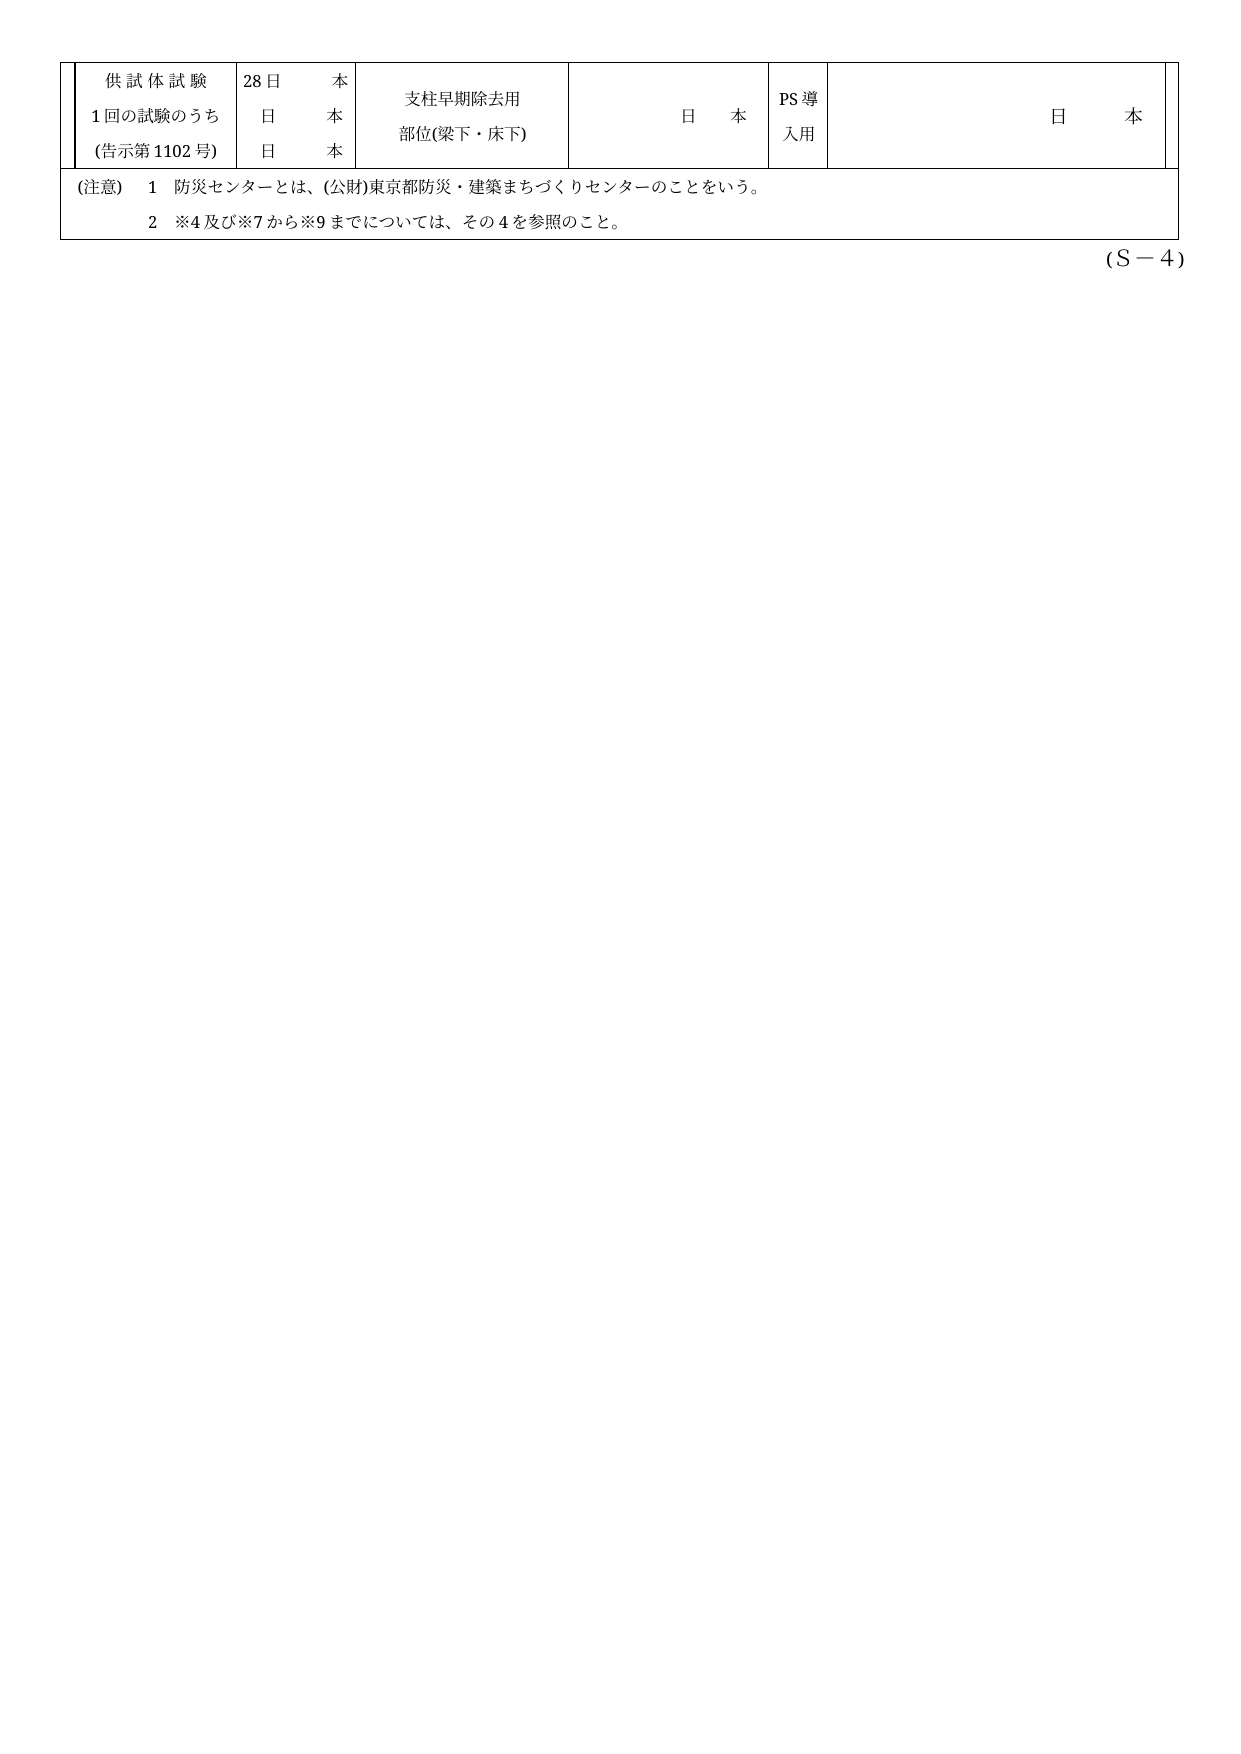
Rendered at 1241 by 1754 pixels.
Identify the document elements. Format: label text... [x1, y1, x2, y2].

table_cell 供試体試験 1回の試験のうち (告示第1102号) [76, 63, 236, 168]
table_cell PS導入用 [769, 63, 827, 168]
table_cell 日 本 [828, 63, 1165, 168]
table_cell 28日 本 日 本 日 本 [237, 63, 355, 168]
table_cell 日 本 [569, 63, 768, 168]
table_cell 支柱早期除去用 部位(梁下・床下) [356, 63, 568, 168]
table_cell (注意) 1 防災センターとは、(公財)東京都防災・建築まちづくりセンターのことをいう。 2 ※4及び※7から※9までについては、その4を参照のこと。 [61, 169, 1178, 239]
text (Ｓ－４) [56, 240, 1184, 275]
